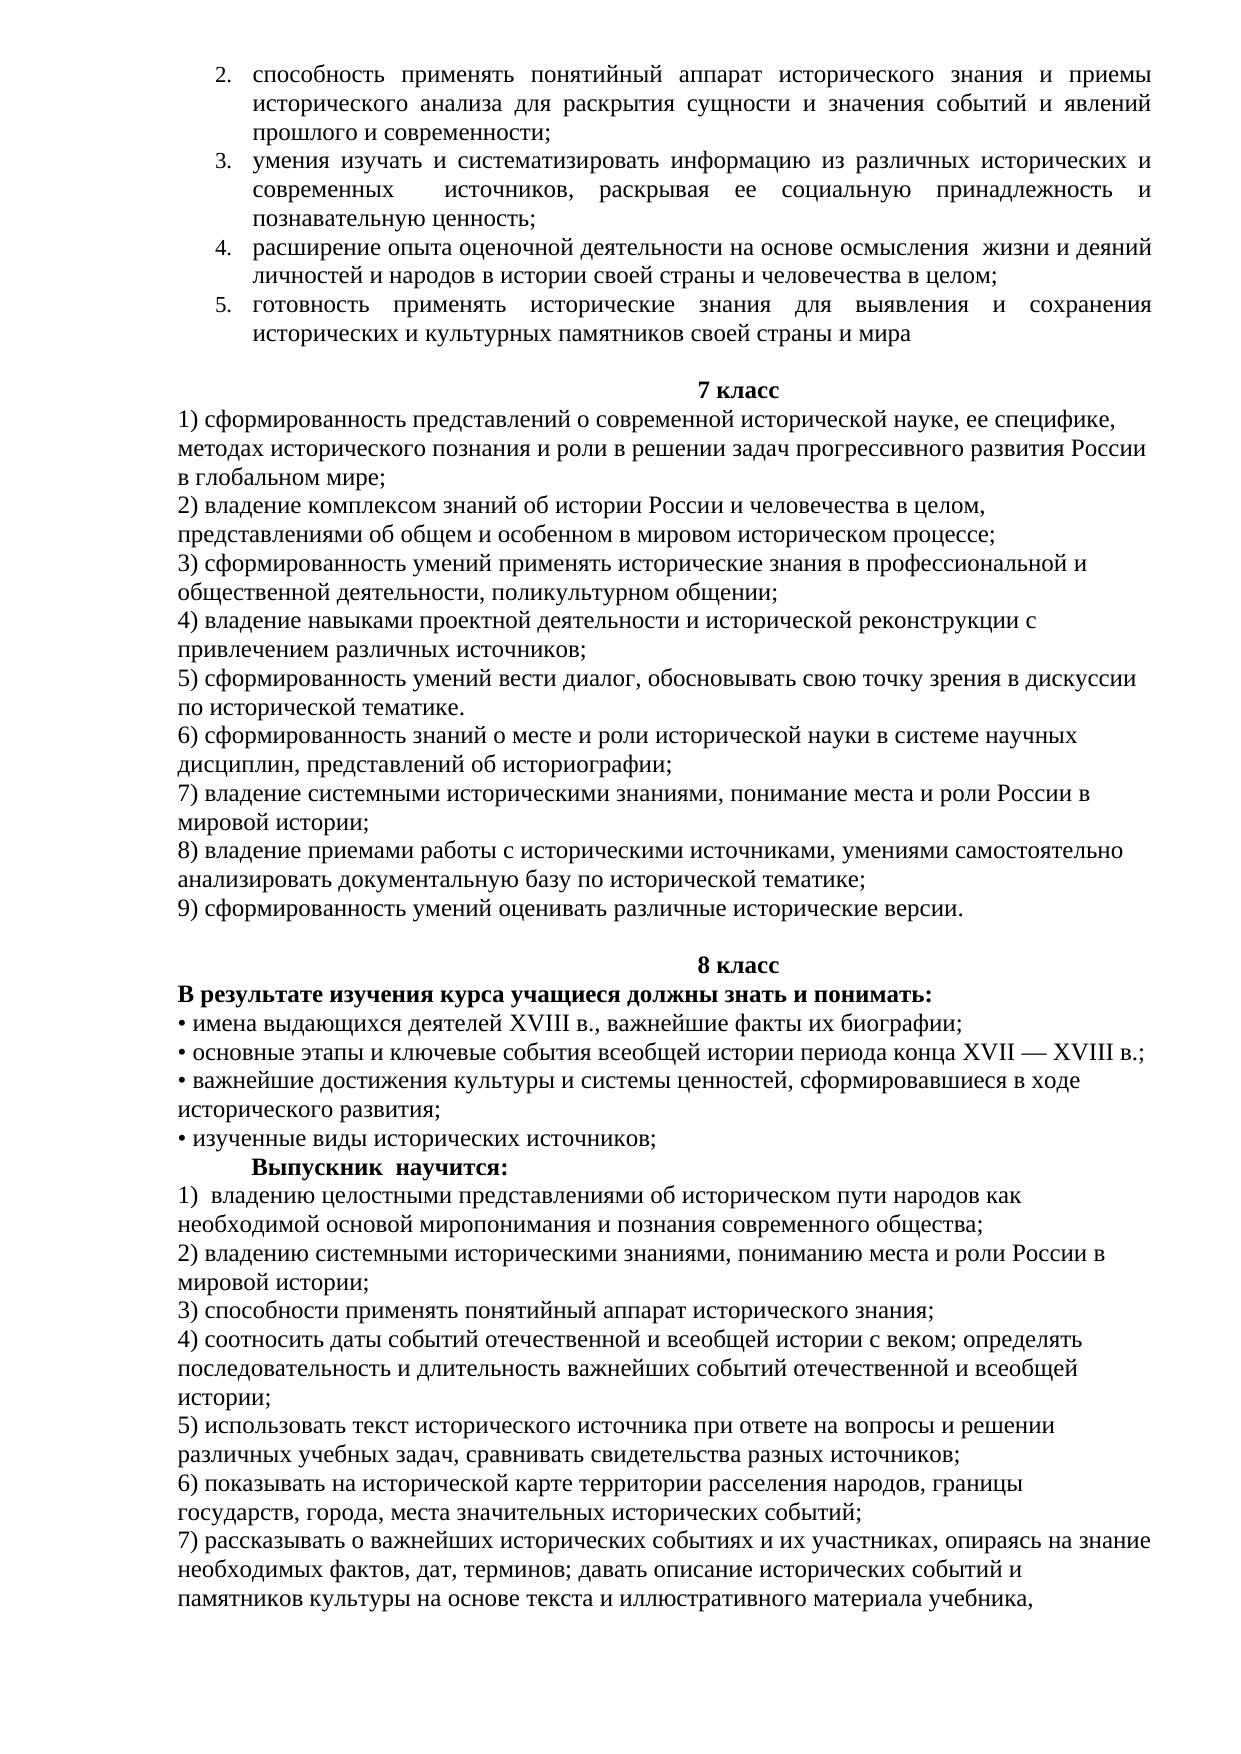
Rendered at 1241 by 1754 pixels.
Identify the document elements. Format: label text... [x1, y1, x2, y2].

list умения изучать и систематизировать информацию из различных исторических и современных источников, раскрывая ее социальную принадлежность и познавательную ценность; [215, 145, 1152, 232]
text В результате изучения курса учащиеся должны знать и понимать: [177, 979, 1152, 1008]
text 9) сформированность умений оценивать различные исторические версии. [177, 893, 1152, 922]
text 8 класс [325, 950, 1152, 979]
text 6) показывать на исторической карте территории расселения народов, границы государств, города, места значительных исторических событий; [177, 1468, 1152, 1525]
text 5) сформированность умений вести диалог, обосновывать свою точку зрения в дискуссии по исторической тематике. [177, 663, 1152, 720]
text 7 класс [325, 375, 1152, 404]
text 2) владение комплексом знаний об истории России и человечества в целом, представлениями об общем и особенном в мировом историческом процессе; [177, 490, 1152, 548]
text 3) способности применять понятийный аппарат исторического знания; [177, 1295, 1152, 1324]
text • изученные виды исторических источников; [177, 1123, 1152, 1152]
text 6) сформированность знаний о месте и роли исторической науки в системе научных дисциплин, представлений об историографии; [177, 720, 1152, 778]
text • важнейшие достижения культуры и системы ценностей, сформировавшиеся в ходе исторического развития; [177, 1065, 1152, 1123]
text 4) владение навыками проектной деятельности и исторической реконструкции с привлечением различных источников; [177, 605, 1152, 663]
list расширение опыта оценочной деятельности на основе осмысления жизни и деяний личностей и народов в истории своей страны и человечества в целом; [215, 232, 1152, 289]
text Выпускник научится: [177, 1152, 1152, 1180]
text 1) сформированность представлений о современной исторической науке, ее специфике, методах исторического познания и роли в решении задач прогрессивного развития России в глобальном мире; [177, 404, 1152, 490]
text 5) использовать текст исторического источника при ответе на вопросы и решении различных учебных задач, сравнивать свидетельства разных источников; [177, 1410, 1152, 1468]
list готовность применять исторические знания для выявления и сохранения исторических и культурных памятников своей страны и мира [215, 289, 1152, 347]
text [177, 1525, 1152, 1612]
text 8) владение приемами работы с историческими источниками, умениями самостоятельно анализировать документальную базу по исторической тематике; [177, 835, 1152, 893]
list способность применять понятийный аппарат исторического знания и приемы исторического анализа для раскрытия сущности и значения событий и явлений прошлого и современности; [215, 59, 1152, 145]
text 3) сформированность умений применять исторические знания в профессиональной и общественной деятельности, поликультурном общении; [177, 548, 1152, 605]
text 4) соотносить даты событий отечественной и всеобщей истории с веком; определять последовательность и длительность важнейших событий отечественной и всеобщей истории; [177, 1324, 1152, 1410]
text • основные этапы и ключевые события всеобщей истории периода конца XVII — XVIII в.; [177, 1037, 1152, 1065]
text • имена выдающихся деятелей XVIII в., важнейшие факты их биографии; [177, 1008, 1152, 1037]
text 7) владение системными историческими знаниями, понимание места и роли России в мировой истории; [177, 778, 1152, 835]
text 2) владению системными историческими знаниями, пониманию места и роли России в мировой истории; [177, 1238, 1152, 1295]
text 1) владению целостными представлениями об историческом пути народов как необходимой основой миропонимания и познания современного общества; [177, 1180, 1152, 1238]
